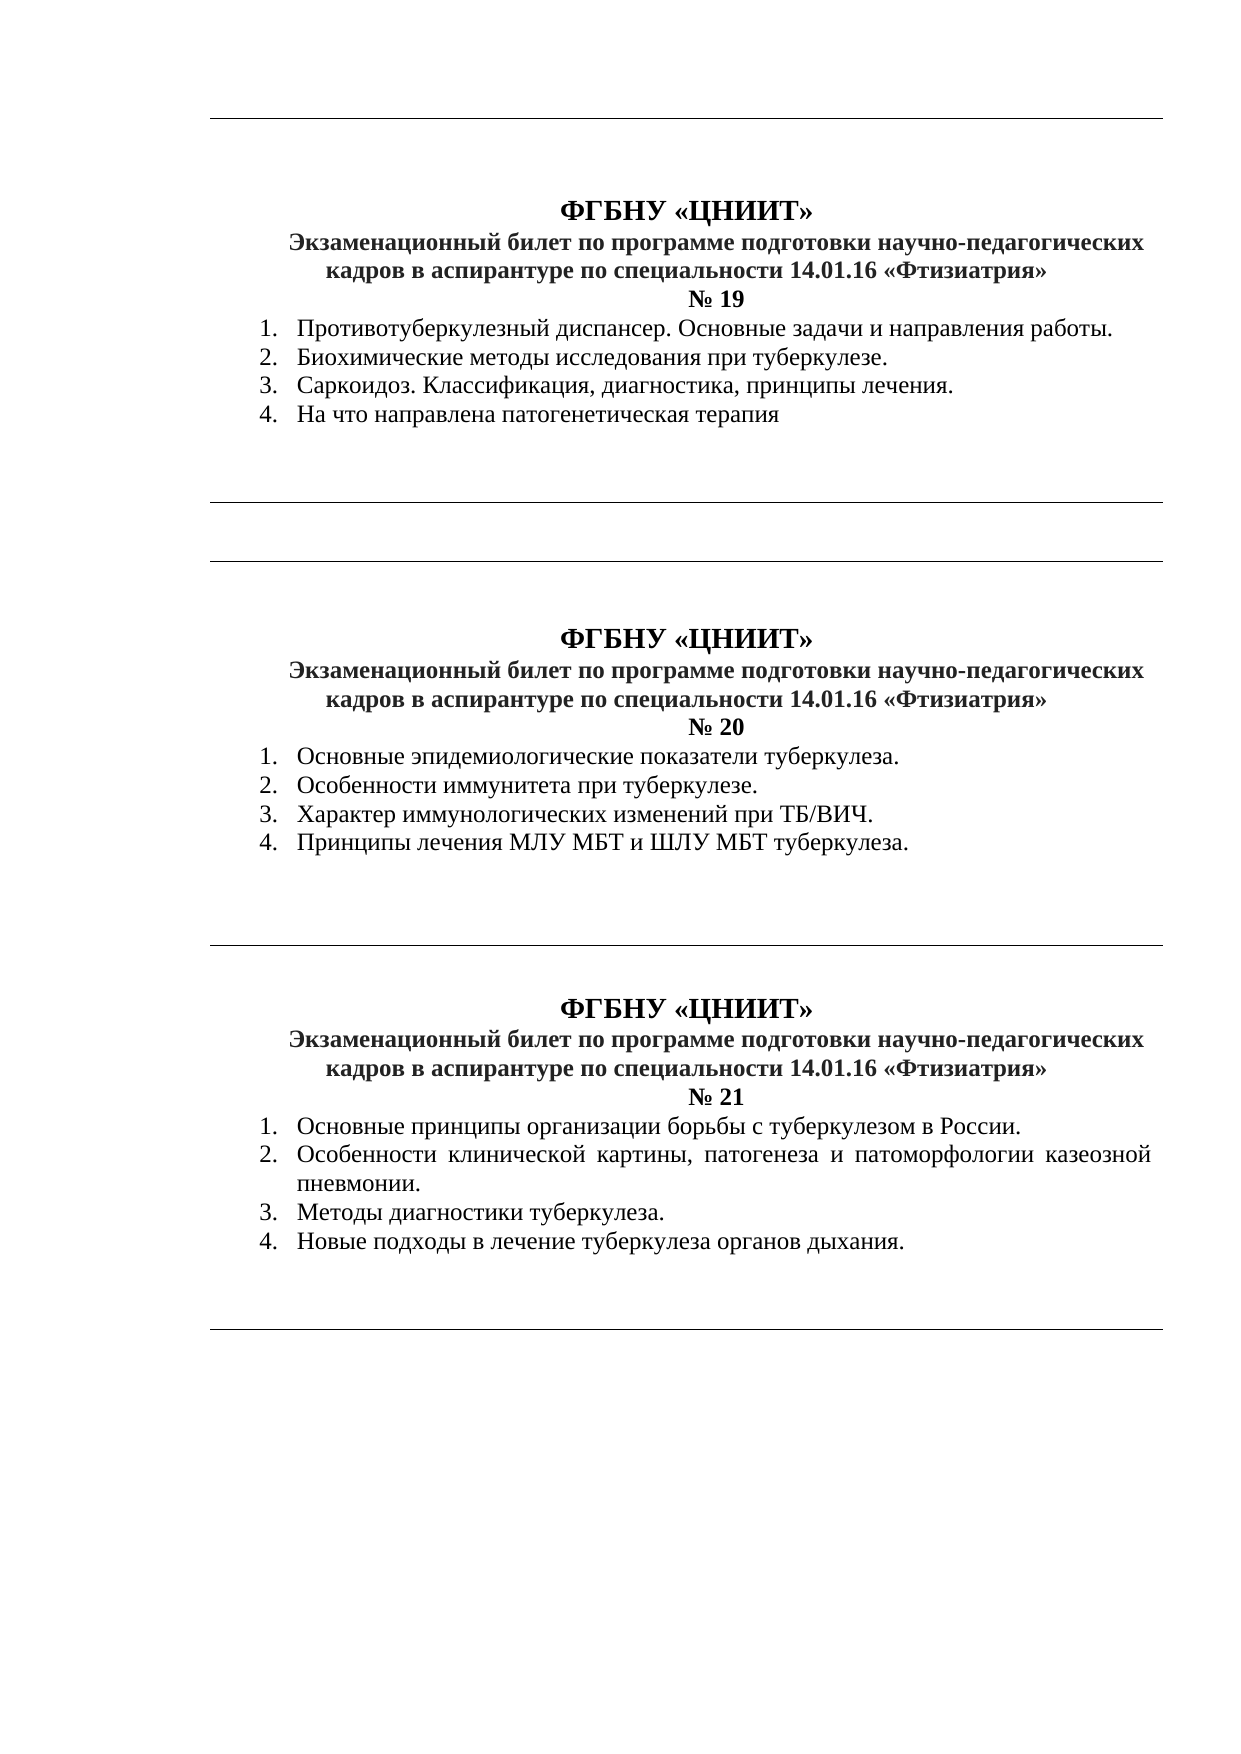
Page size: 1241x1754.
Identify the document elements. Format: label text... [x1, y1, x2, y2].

table_header ФГБНУ «ЦНИИТ» Экзаменационный билет по программе подготовки научно-педагогических кадров в аспирантуре по специальности 14.01.16 «Фтизиатрия» № 20 Основные эпидемиологические показатели туберкулеза. Особенности иммунитета при туберкулезе. Характер иммунологических изменений при ТБ/ВИЧ. Принципы лечения МЛУ МБТ и ШЛУ МБТ туберкулеза. [210, 562, 1163, 944]
table_cell ФГБНУ «ЦНИИТ» Экзаменационный билет по программе подготовки научно-педагогических кадров в аспирантуре по специальности 14.01.16 «Фтизиатрия» № 19 Противотуберкулезный диспансер. Основные задачи и направления работы. Биохимические методы исследования при туберкулезе. Саркоидоз. Классификация, диагностика, принципы лечения. На что направлена патогенетическая терапия [210, 119, 1163, 502]
table_cell ФГБНУ «ЦНИИТ» Экзаменационный билет по программе подготовки научно-педагогических кадров в аспирантуре по специальности 14.01.16 «Фтизиатрия» № 21 Основные принципы организации борьбы с туберкулезом в России. Особенности клинической картины, патогенеза и патоморфологии казеозной пневмонии. Методы диагностики туберкулеза. Новые подходы в лечение туберкулеза органов дыхания. [210, 946, 1163, 1328]
